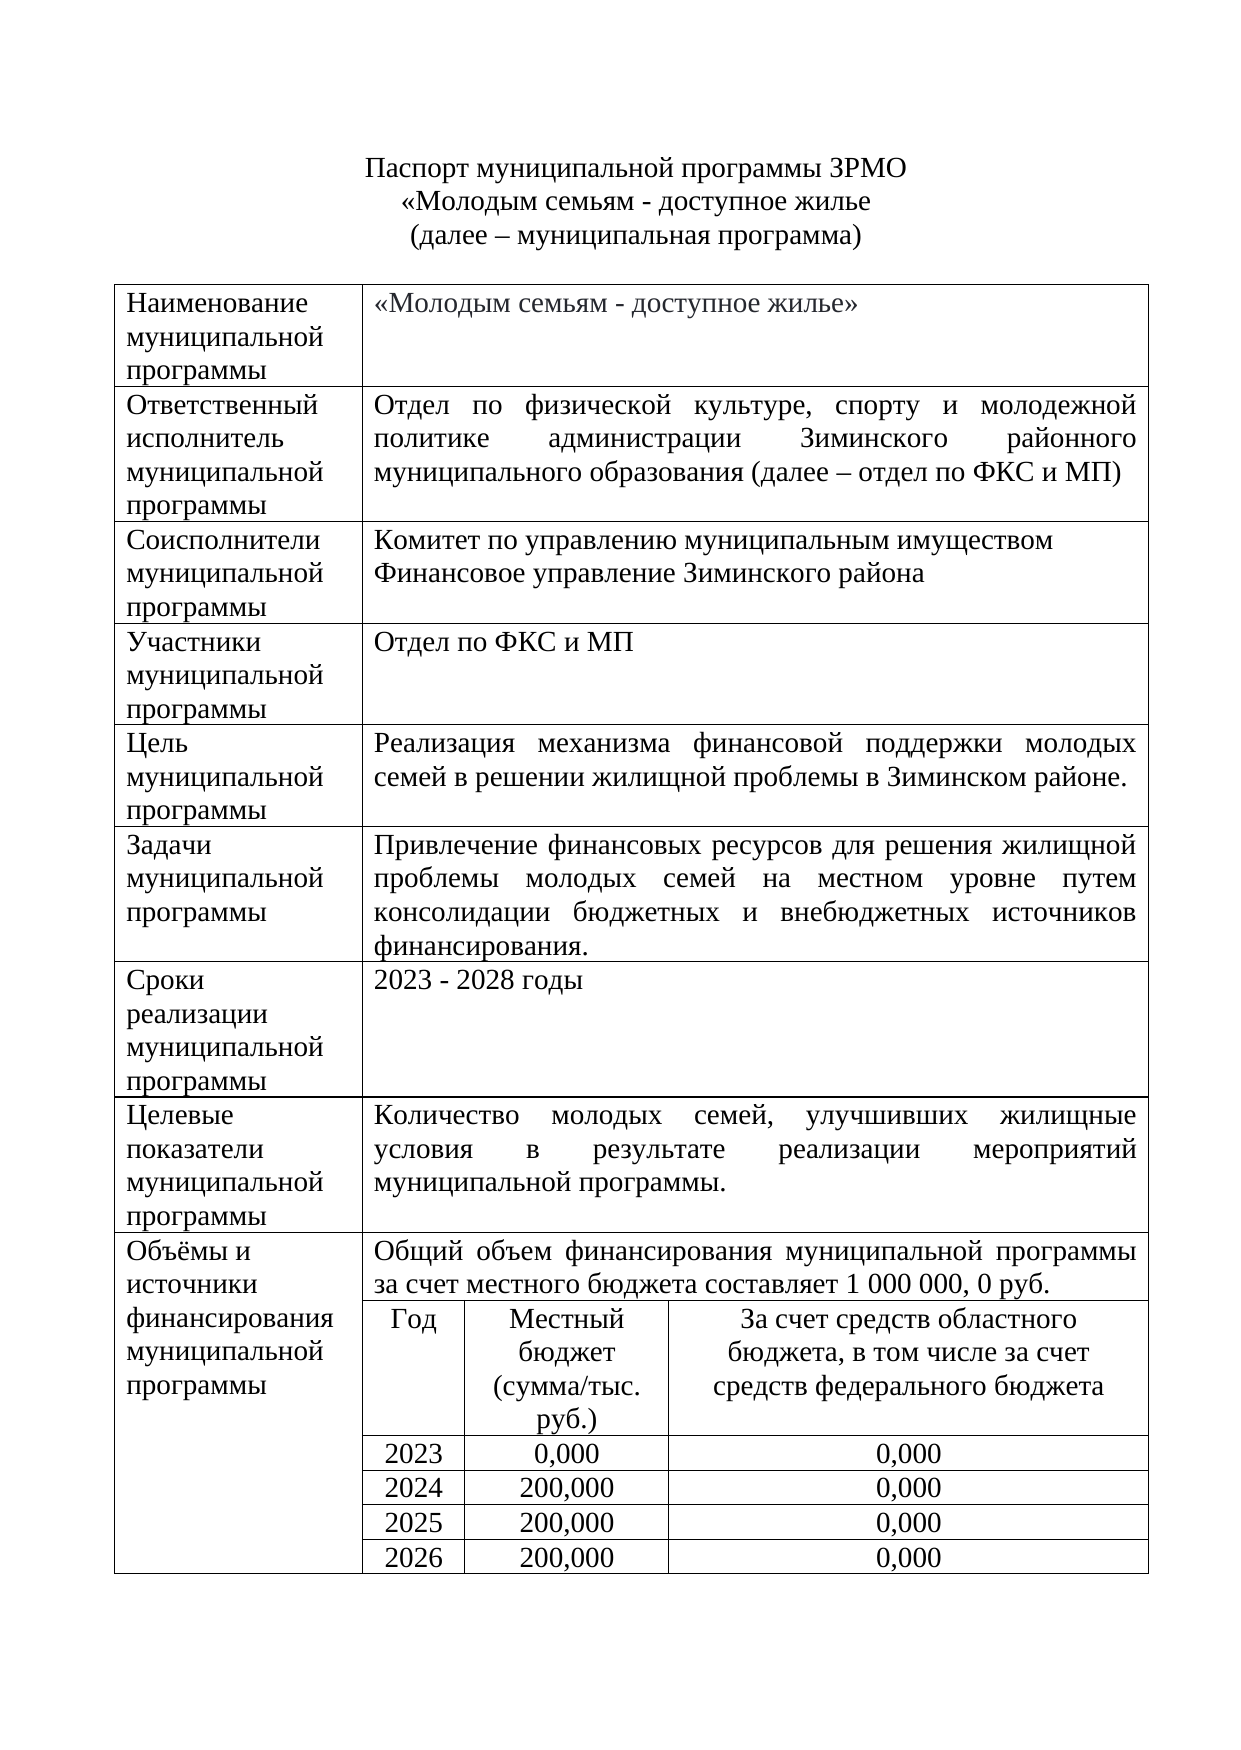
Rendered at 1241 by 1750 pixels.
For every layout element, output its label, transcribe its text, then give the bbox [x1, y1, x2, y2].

table_cell Ответственный исполнитель муниципальной программы [115, 387, 362, 521]
table_cell Отдел по ФКС и МП [363, 624, 1148, 724]
table_cell Цель муниципальной программы [115, 725, 362, 826]
text Паспорт муниципальной программы ЗРМО [114, 150, 1157, 183]
table_cell Количество молодых семей, улучшивших жилищные условия в результате реализации мероприятий муниципальной программы. [363, 1098, 1148, 1232]
table_cell Комитет по управлению муниципальным имуществом Финансовое управление Зиминского района [363, 522, 1148, 623]
table_cell Год [363, 1301, 464, 1435]
table_cell Отдел по физической культуре, спорту и молодежной политике администрации Зиминского районного муниципального образования (далее – отдел по ФКС и МП) [363, 387, 1148, 521]
table_header «Молодым семьям - доступное жилье» [363, 285, 1148, 386]
table_cell Привлечение финансовых ресурсов для решения жилищной проблемы молодых семей на местном уровне путем консолидации бюджетных и внебюджетных источников финансирования. [363, 827, 1148, 961]
table_cell Участники муниципальной программы [115, 624, 362, 724]
table_cell Общий объем финансирования муниципальной программы за счет местного бюджета составляет 1 000 000, 0 руб. [363, 1233, 1148, 1300]
text «Молодым семьям - доступное жилье [114, 183, 1157, 217]
table_cell 0,000 [669, 1540, 1148, 1573]
table_cell 0,000 [669, 1436, 1148, 1469]
table_cell 200,000 [465, 1505, 668, 1539]
table_cell 2025 [363, 1505, 464, 1539]
table_cell Сроки реализации муниципальной программы [115, 962, 362, 1096]
table_cell 200,000 [465, 1540, 668, 1573]
table_cell 2024 [363, 1471, 464, 1504]
table_cell 0,000 [669, 1505, 1148, 1539]
table_cell 0,000 [465, 1436, 668, 1469]
table_cell 2023 - 2028 годы [363, 962, 1148, 1096]
table_cell Целевые показатели муниципальной программы [115, 1098, 362, 1232]
table_cell 200,000 [465, 1471, 668, 1504]
table_cell 0,000 [669, 1471, 1148, 1504]
table_cell Местный бюджет (сумма/тыс. руб.) [465, 1301, 668, 1435]
table_cell Объёмы и источники финансирования муниципальной программы [115, 1233, 362, 1573]
table_cell Соисполнители муниципальной программы [115, 522, 362, 623]
table_cell 2023 [363, 1436, 464, 1469]
text (далее – муниципальная программа) [114, 217, 1157, 251]
table_cell 2026 [363, 1540, 464, 1573]
table_cell Реализация механизма финансовой поддержки молодых семей в решении жилищной проблемы в Зиминском районе. [363, 725, 1148, 826]
table_cell Задачи муниципальной программы [115, 827, 362, 961]
table_header Наименование муниципальной программы [115, 285, 362, 386]
table_cell За счет средств областного бюджета, в том числе за счет средств федерального бюджета [669, 1301, 1148, 1435]
